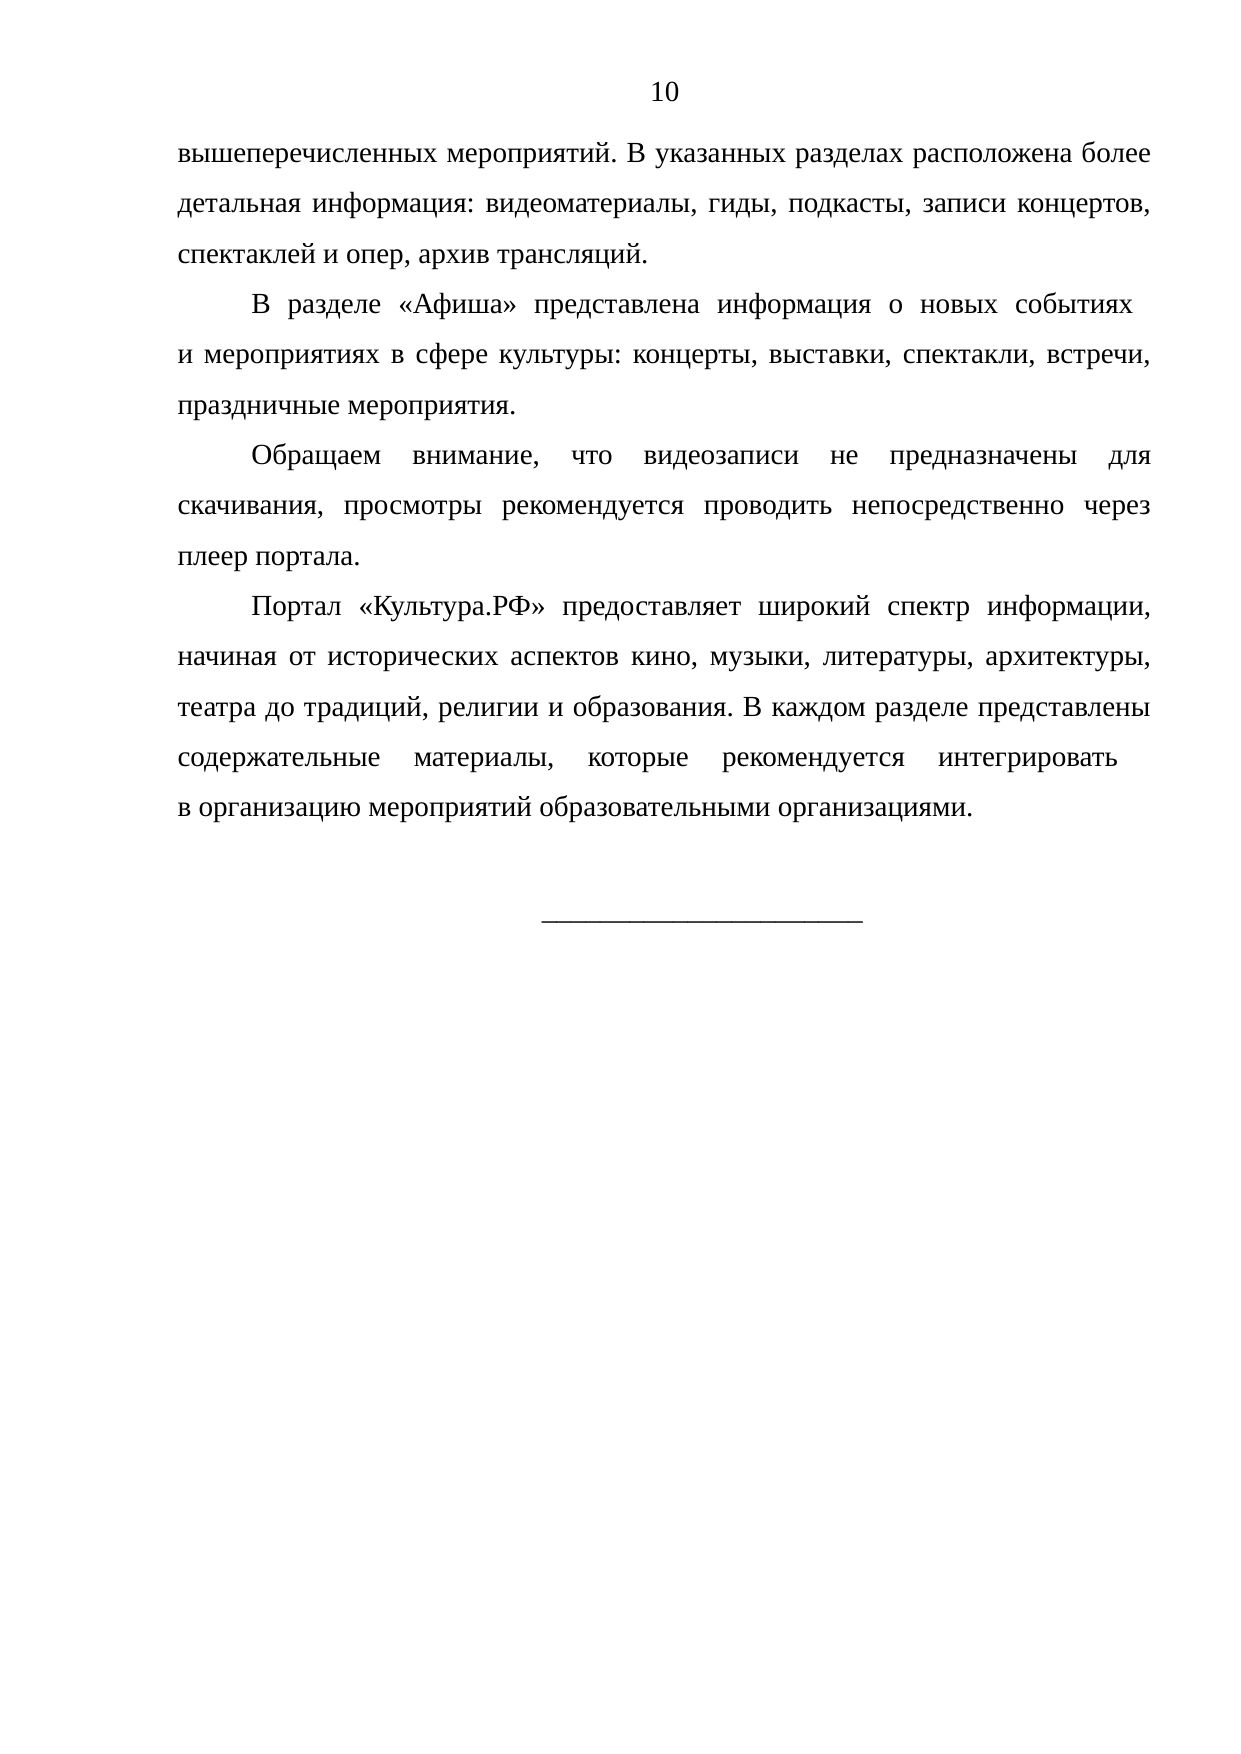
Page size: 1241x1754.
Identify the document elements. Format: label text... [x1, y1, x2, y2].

list Обращаем внимание, что видеозаписи не предназначены для скачивания, просмотры рекомендуется проводить непосредственно через плеер портала. [177, 437, 1152, 571]
text В разделе «Афиша» представлена информация о новых событиях и мероприятиях в сфере культуры: концерты, выставки, спектакли, встречи, праздничные мероприятия. [177, 286, 1152, 420]
text Портал «Культура.РФ» предоставляет широкий спектр информации, начиная от исторических аспектов кино, музыки, литературы, архитектуры, театра до традиций, религии и образования. В каждом разделе представлены содержательные материалы, которые рекомендуется интегрировать в организацию мероприятий образовательными организациями. [177, 588, 1152, 823]
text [177, 135, 1152, 269]
text ______________________ [177, 892, 1152, 926]
